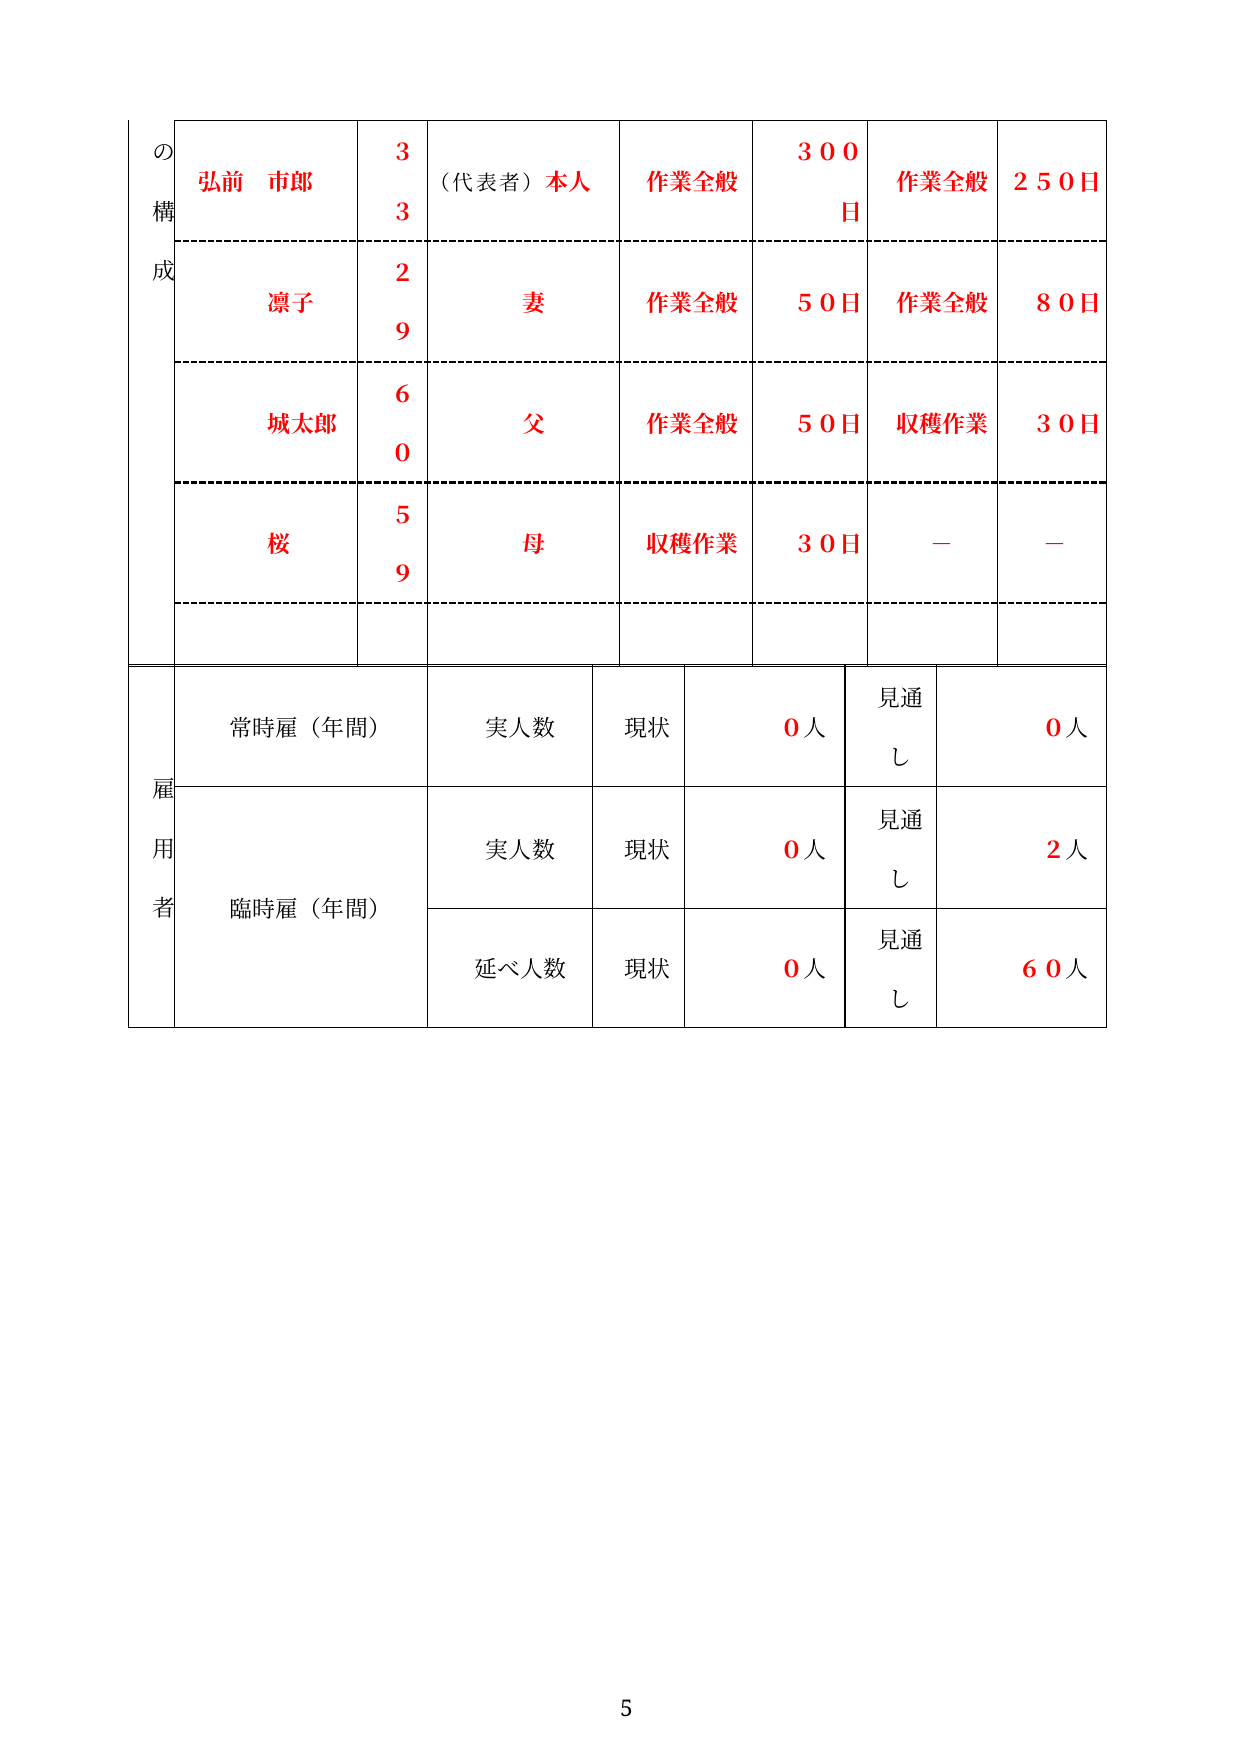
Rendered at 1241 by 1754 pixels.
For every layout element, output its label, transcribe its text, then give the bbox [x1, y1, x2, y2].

table_cell [620, 602, 752, 664]
table_cell 作業全般 [620, 361, 752, 481]
table_cell ２５０日 [998, 121, 1106, 240]
table_cell （代表者）本人 [428, 121, 619, 240]
table_cell 作業全般 [620, 240, 752, 361]
table_cell 凛子 [175, 240, 357, 361]
table_cell 作業全般 [620, 121, 752, 240]
table_cell [998, 602, 1106, 664]
table_cell 現状 [593, 667, 684, 786]
table_cell 見通し [846, 667, 936, 786]
table_cell 雇用者 [129, 667, 174, 1027]
table_cell [753, 602, 867, 664]
table_cell ０人 [685, 787, 844, 907]
table_cell ６０人 [937, 909, 1106, 1027]
table_cell 現状 [593, 787, 684, 907]
table_cell ３３ [358, 121, 427, 240]
table_cell ２人 [937, 787, 1106, 907]
table_cell ０人 [937, 667, 1106, 786]
table_cell 作業全般 [868, 121, 997, 240]
table_cell 収穫作業 [620, 481, 752, 602]
table_cell ５０日 [753, 240, 867, 361]
table_cell 延べ人数 [428, 909, 592, 1027]
table_cell [175, 602, 357, 664]
table_cell ０人 [685, 909, 844, 1027]
table_cell 母 [428, 481, 619, 602]
table_cell 作業全般 [868, 240, 997, 361]
table_cell 見通し [846, 787, 936, 907]
table_cell 常時雇（年間） [175, 667, 427, 786]
table_cell 城太郎 [175, 361, 357, 481]
table_cell ０人 [685, 667, 844, 786]
table_cell ６０ [358, 361, 427, 481]
table_cell [358, 602, 427, 664]
table_cell 現状 [593, 909, 684, 1027]
table_cell 臨時雇（年間） [175, 787, 427, 1027]
table_cell ５０日 [753, 361, 867, 481]
table_cell 弘前 市郎 [175, 121, 357, 240]
table_cell 妻 [428, 240, 619, 361]
table_cell [428, 602, 619, 664]
table_cell ３０日 [998, 361, 1106, 481]
table_cell ３００日 [753, 121, 867, 240]
table_cell ５９ [358, 481, 427, 602]
table_cell 桜 [175, 481, 357, 602]
table_cell 父 [428, 361, 619, 481]
table_cell 見通し [846, 909, 936, 1027]
table_cell 収穫作業 [868, 361, 997, 481]
table_cell 実人数 [428, 787, 592, 907]
table_cell 実人数 [428, 667, 592, 786]
table_cell ８０日 [998, 240, 1106, 361]
table_cell ３０日 [753, 481, 867, 602]
table_cell － [998, 481, 1106, 602]
table_cell [868, 602, 997, 664]
table_cell ２９ [358, 240, 427, 361]
table_cell － [868, 481, 997, 602]
